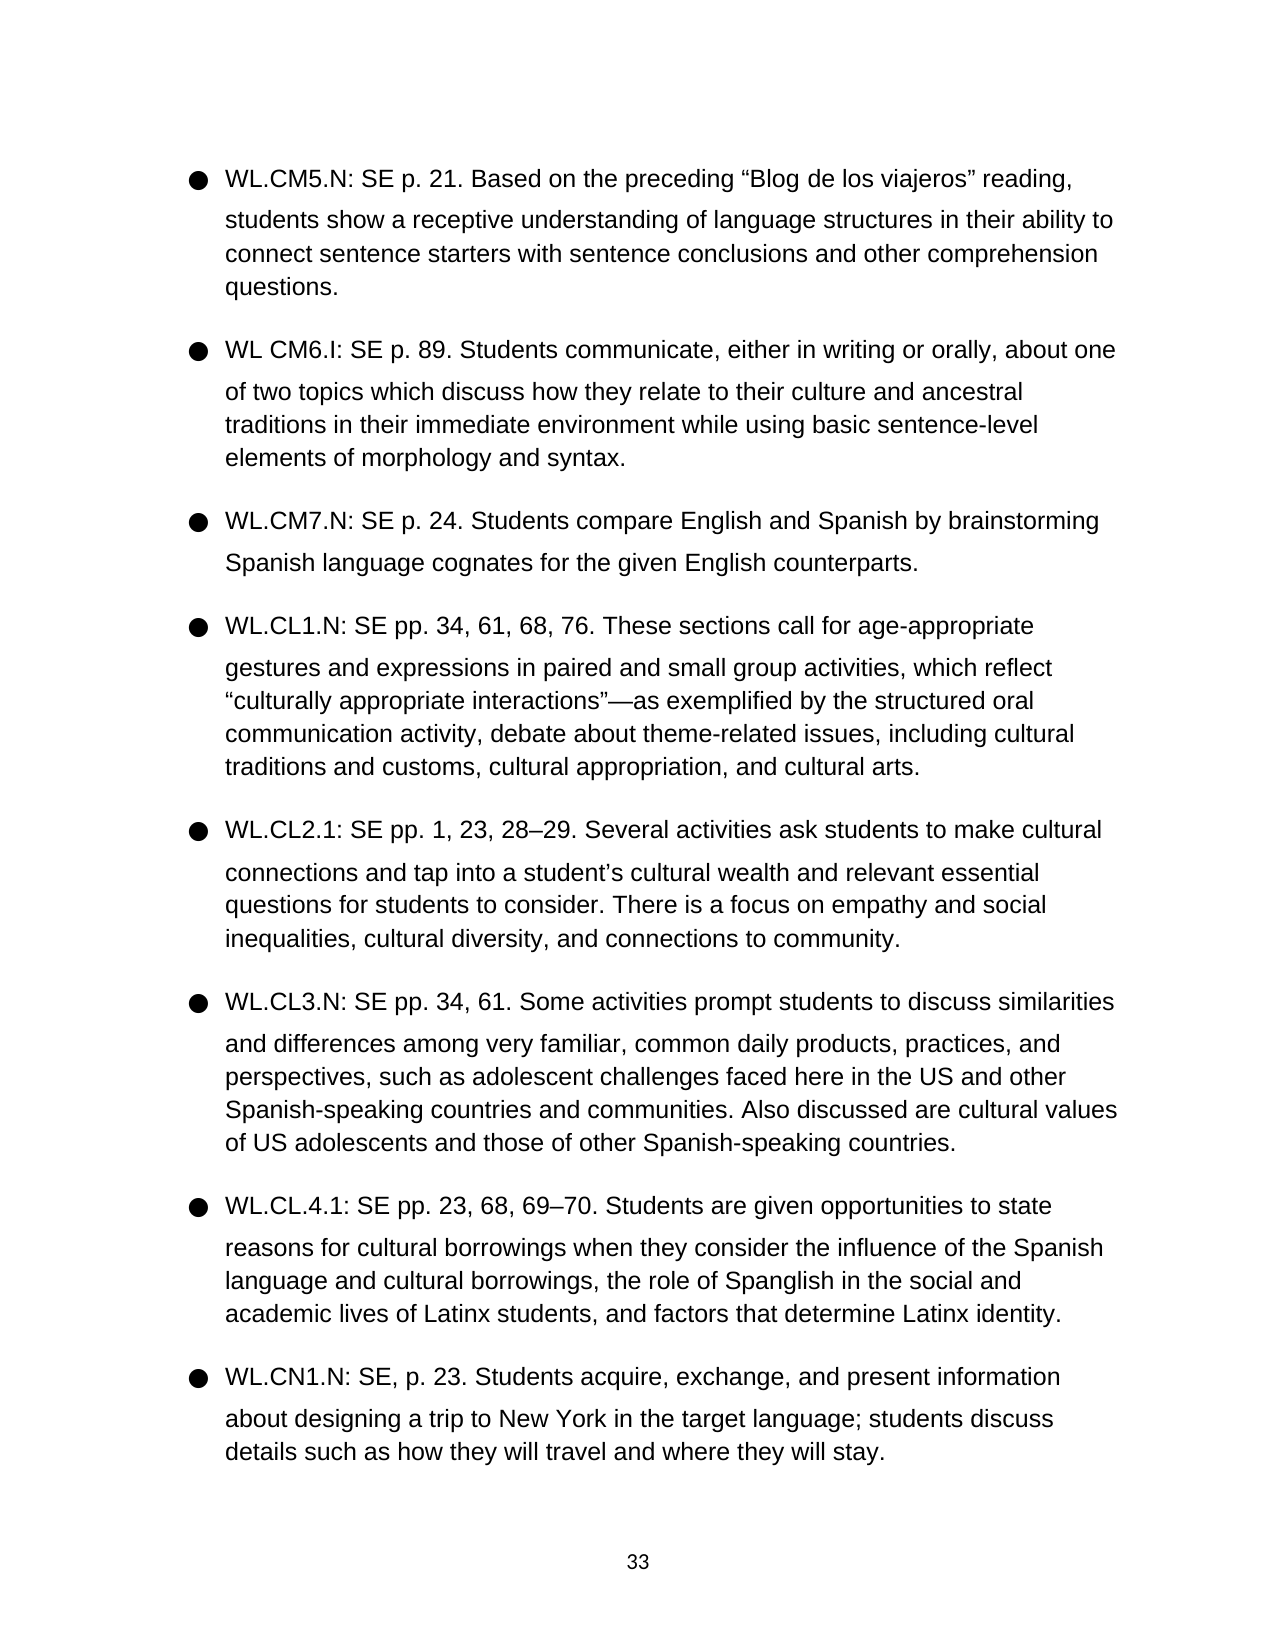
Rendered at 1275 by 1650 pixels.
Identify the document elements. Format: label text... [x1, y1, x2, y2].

list WL.CL1.N: SE pp. 34, 61, 68, 76. These sections call for age-appropriate gestures and expressions in paired and small group activities, which reflect “culturally appropriate interactions”—as exemplified by the structured oral communication activity, debate about theme-related issues, including cultural traditions and customs, cultural appropriation, and cultural arts. [187, 598, 1125, 781]
list WL.CL3.N: SE pp. 34, 61. Some activities prompt students to discuss similarities and differences among very familiar, common daily products, practices, and perspectives, such as adolescent challenges faced here in the US and other Spanish-speaking countries and communities. Also discussed are cultural values of US adolescents and those of other Spanish-speaking countries. [187, 973, 1125, 1157]
list WL.CM5.N: SE p. 21. Based on the preceding “Blog de los viajeros” reading, students show a receptive understanding of language structures in their ability to connect sentence starters with sentence conclusions and other comprehension questions. [187, 150, 1125, 300]
list WL.CN1.N: SE, p. 23. Students acquire, exchange, and present information about designing a trip to New York in the target language; students discuss details such as how they will travel and where they will stay. [187, 1349, 1125, 1466]
list WL.CL.4.1: SE pp. 23, 68, 69–70. Students are given opportunities to state reasons for cultural borrowings when they consider the influence of the Spanish language and cultural borrowings, the role of Spanglish in the social and academic lives of Latinx students, and factors that determine Latinx identity. [187, 1177, 1125, 1328]
list WL CM6.I: SE p. 89. Students communicate, either in writing or orally, about one of two topics which discuss how they relate to their culture and ancestral traditions in their immediate environment while using basic sentence-level elements of morphology and syntax. [187, 321, 1125, 472]
list WL.CL2.1: SE pp. 1, 23, 28–29. Several activities ask students to make cultural connections and tap into a student’s cultural wealth and relevant essential questions for students to consider. There is a focus on empathy and social inequalities, cultural diversity, and connections to community. [187, 802, 1125, 952]
list WL.CM7.N: SE p. 24. Students compare English and Spanish by brainstorming Spanish language cognates for the given English counterparts. [187, 492, 1125, 577]
